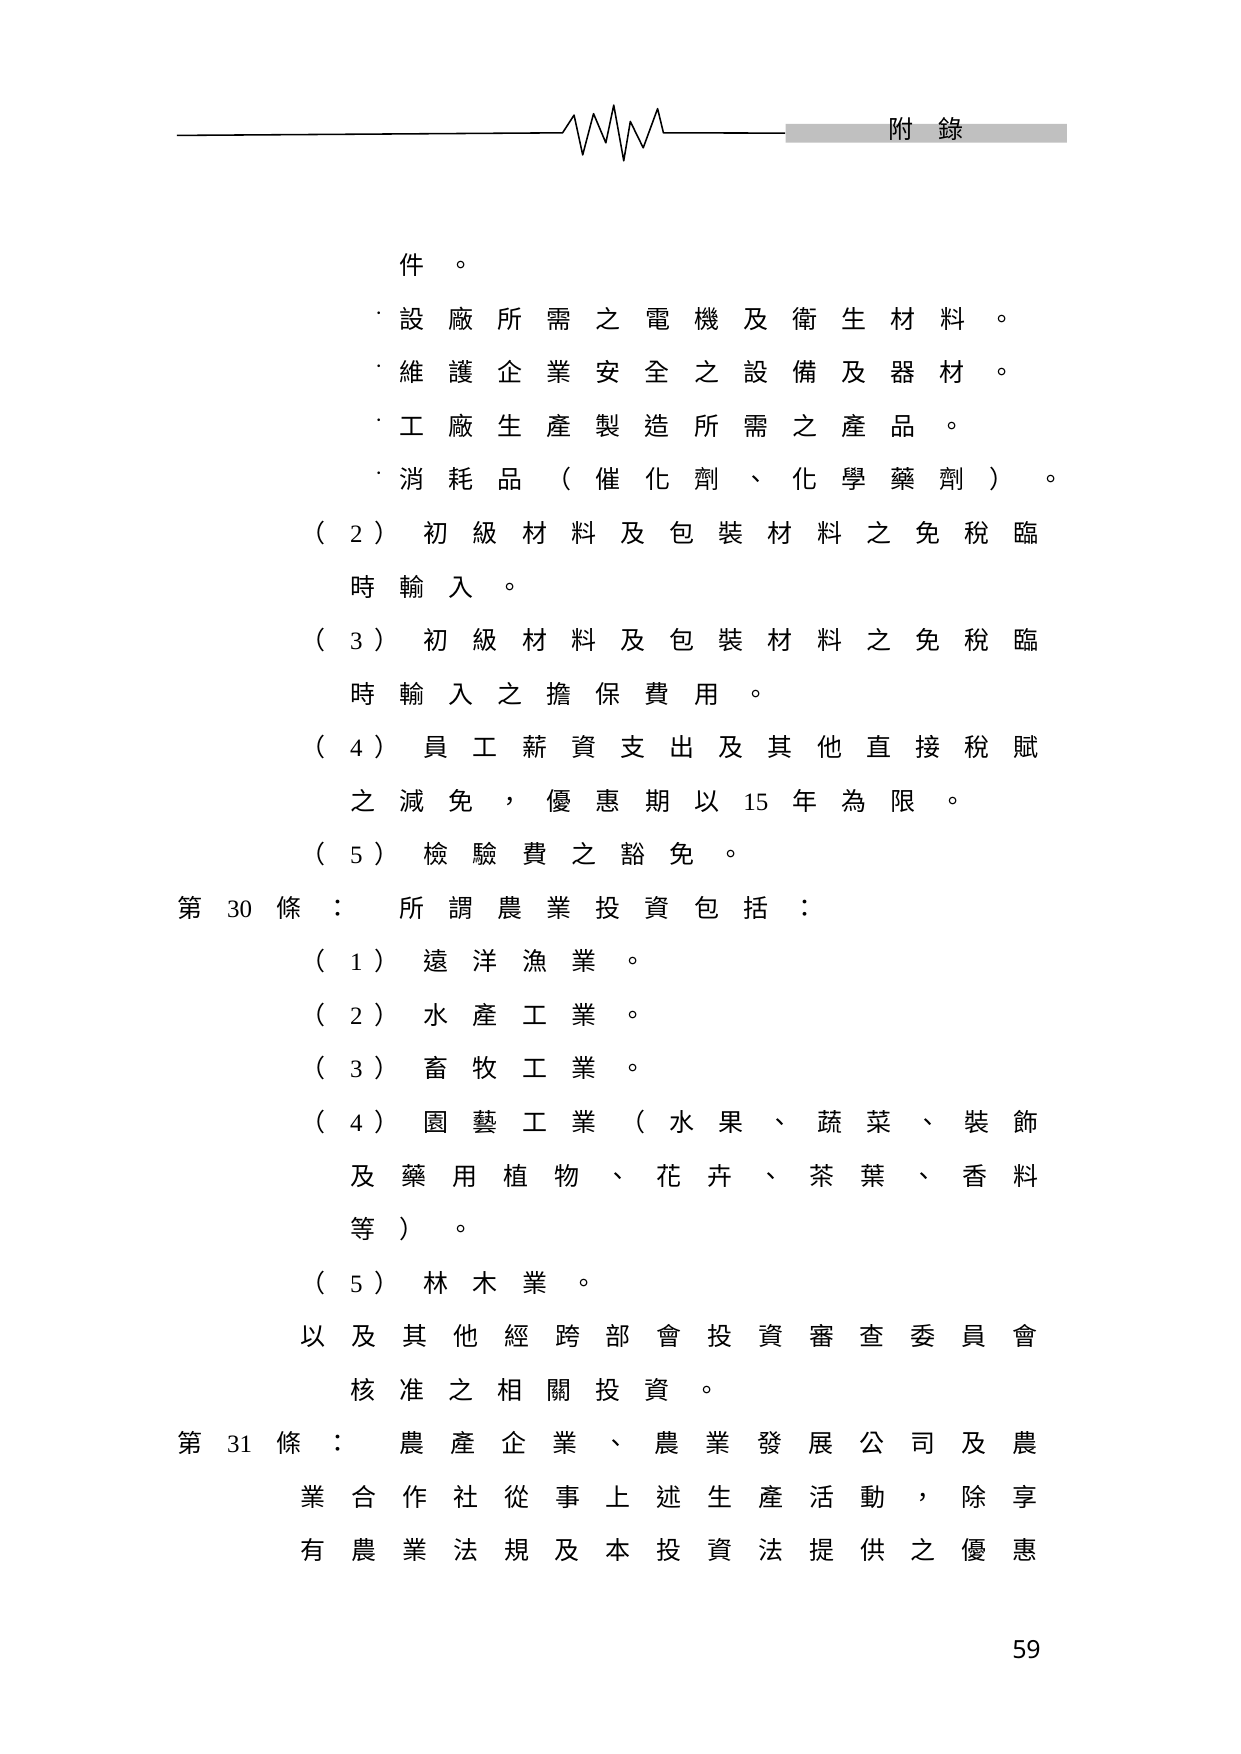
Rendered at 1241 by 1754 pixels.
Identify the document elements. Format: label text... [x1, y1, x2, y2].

text （1）遠洋漁業。 [288, 933, 1063, 987]
text （3）畜牧工業。 [288, 1040, 1063, 1094]
text ˙維修機器、設備所需更換之零件。 [350, 237, 1063, 291]
text （4）園藝工業（水果、蔬菜、裝飾及藥用植物、花卉、茶葉、香料等）。 [288, 1094, 1063, 1254]
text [178, 1415, 1063, 1576]
text ˙工廠生產製造所需之產品。 [350, 398, 1063, 451]
text （5）檢驗費之豁免。 [288, 826, 1063, 880]
text （2）水產工業。 [288, 987, 1063, 1040]
text （2）初級材料及包裝材料之免稅臨時輸入。 [288, 505, 1063, 612]
text （3）初級材料及包裝材料之免稅臨時輸入之擔保費用。 [288, 612, 1063, 719]
text （4）員工薪資支出及其他直接稅賦之減免，優惠期以15年為限。 [288, 719, 1063, 826]
text ˙設廠所需之電機及衛生材料。 [350, 291, 1063, 344]
text ˙消耗品（催化劑、化學藥劑）。 [350, 451, 1063, 505]
text （5）林木業。 [288, 1254, 1063, 1308]
text 第30條： 所謂農業投資包括： [178, 880, 1063, 933]
text ˙維護企業安全之設備及器材。 [350, 344, 1063, 398]
text 以及其他經跨部會投資審查委員會核准之相關投資。 [288, 1308, 1063, 1415]
